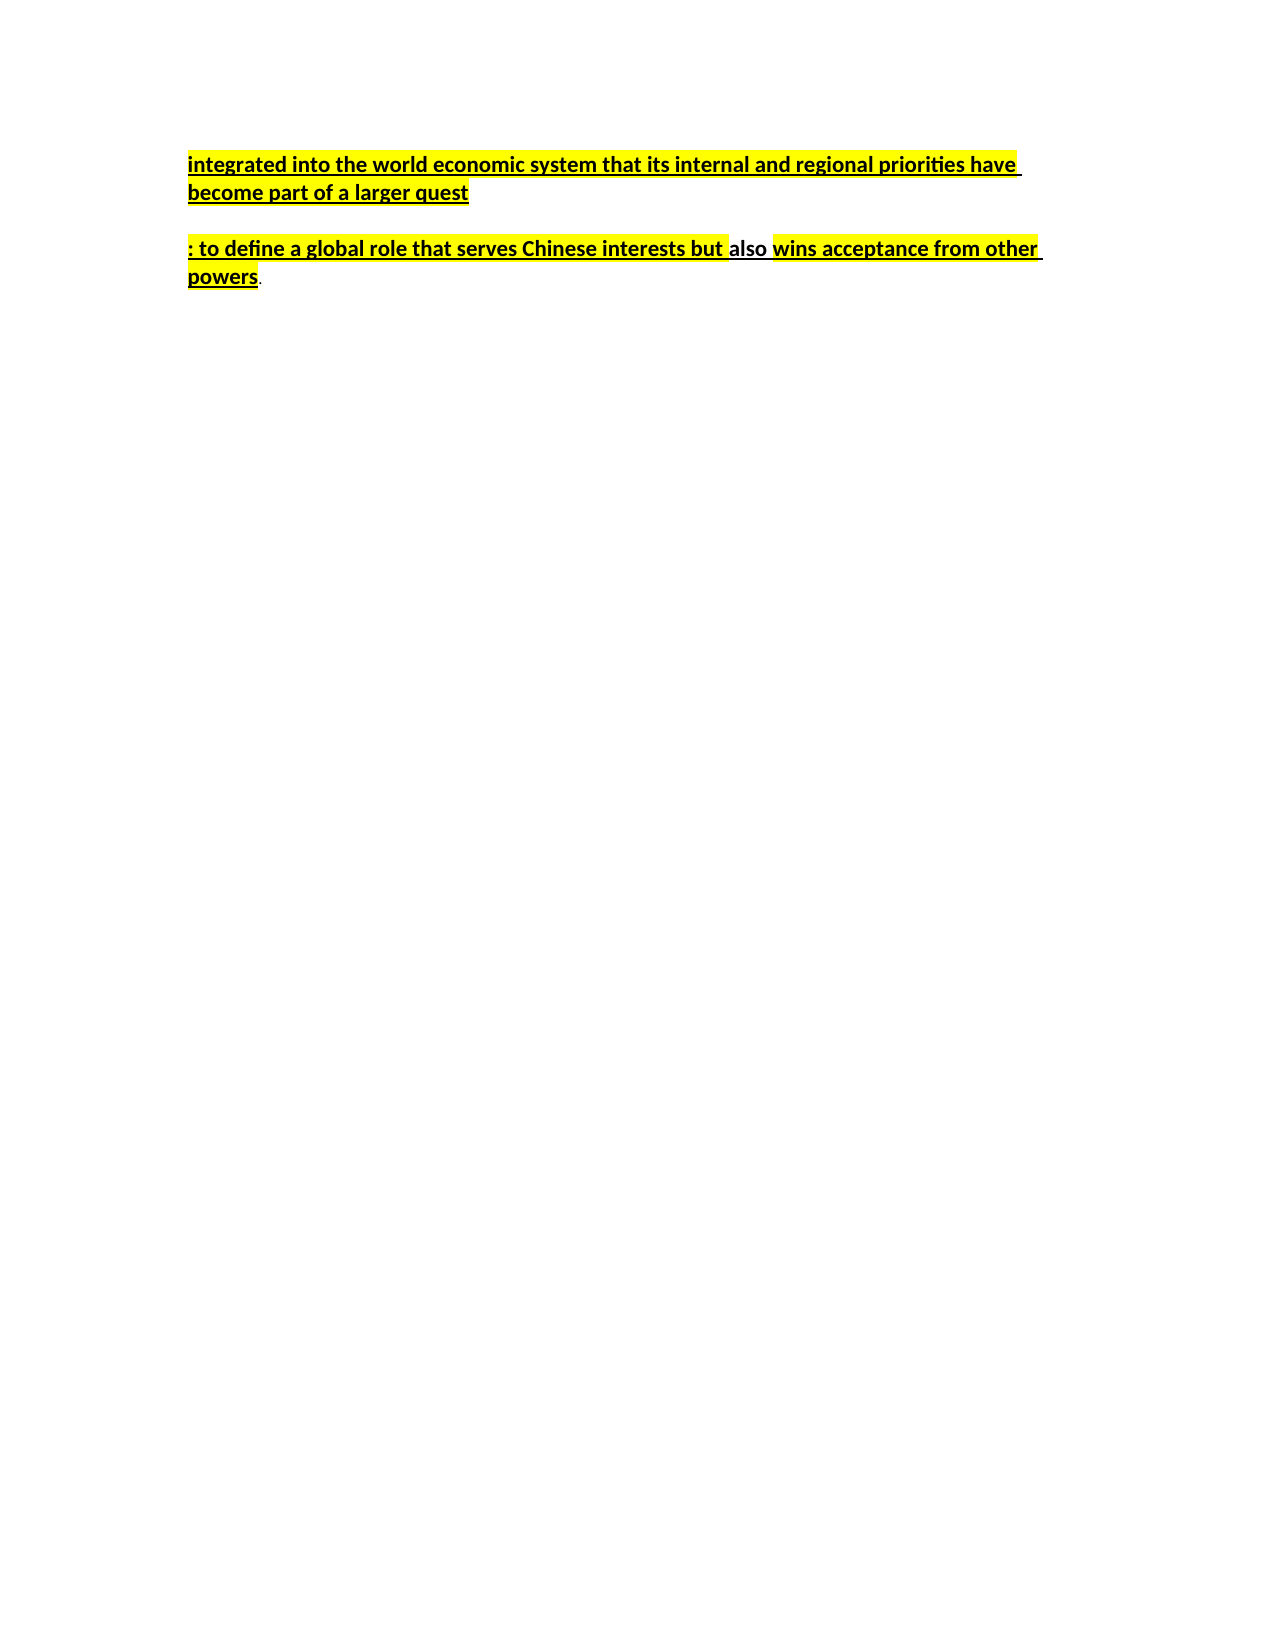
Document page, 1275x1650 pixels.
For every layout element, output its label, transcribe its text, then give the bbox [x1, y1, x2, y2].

text : to define a global role that serves Chinese interests but also wins acceptance from other powers. [258, 234, 1087, 290]
